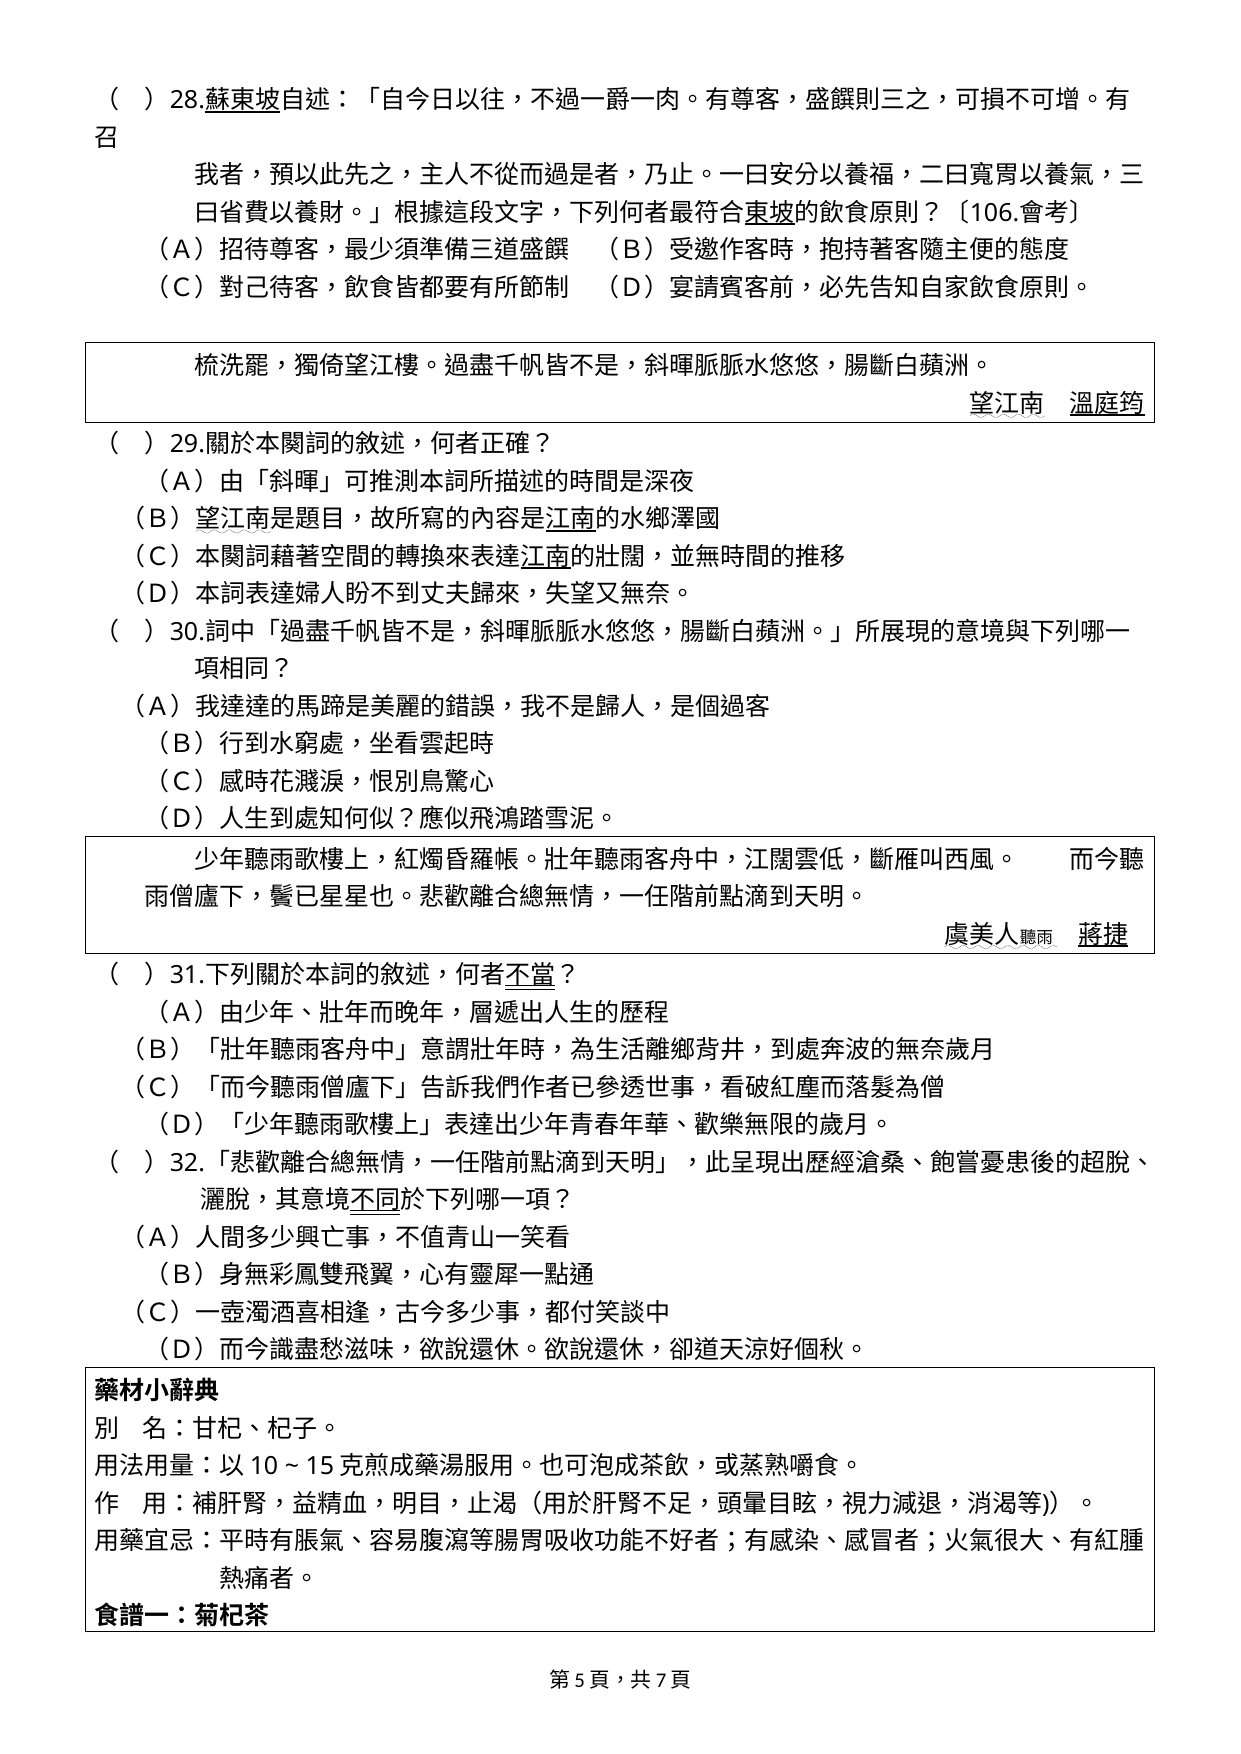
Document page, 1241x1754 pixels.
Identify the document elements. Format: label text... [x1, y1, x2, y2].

text （Ｄ）而今識盡愁滋味，欲說還休。欲說還休，卻道天涼好個秋。 [94, 1329, 1146, 1367]
text 望江南 溫庭筠 [86, 379, 1154, 422]
text 別 名：甘杞、杞子。 [94, 1407, 1146, 1445]
text 項相同？ [94, 648, 1146, 686]
text 曰省費以養財。」根據這段文字，下列何者最符合東坡的飲食原則？〔106.會考〕 [94, 192, 1146, 229]
text 用法用量：以10 ~ 15克煎成藥湯服用。也可泡成茶飲，或蒸熟嚼食。 [94, 1445, 1146, 1482]
text （ ）31.下列關於本詞的敘述，何者不當？ [94, 954, 1146, 992]
text （Ｄ）本詞表達婦人盼不到丈夫歸來，失望又無奈。 [94, 573, 1146, 611]
text 食譜一：菊杞茶 [94, 1595, 1146, 1631]
text 梳洗罷，獨倚望江樓。過盡千帆皆不是，斜暉脈脈水悠悠，腸斷白蘋洲。 [86, 343, 1154, 379]
text （Ａ）由少年、壯年而晚年，層遞出人生的歷程 [94, 992, 1146, 1029]
text （Ｂ）望江南是題目，故所寫的內容是江南的水鄉澤國 [94, 498, 1146, 536]
text 雨僧廬下，鬢已星星也。悲歡離合總無情，一任階前點滴到天明。 [94, 876, 1146, 911]
text （Ｃ）感時花濺淚，恨別鳥驚心 [94, 761, 1146, 798]
text （ ）28.蘇東坡自述：「自今日以往，不過一爵一肉。有尊客，盛饌則三之，可損不可增。有召 [94, 79, 1146, 154]
text （Ａ）我達達的馬蹄是美麗的錯誤，我不是歸人，是個過客 [94, 686, 1146, 723]
text （Ｃ）一壺濁酒喜相逢，古今多少事，都付笑談中 [94, 1292, 1146, 1329]
text （Ｃ）本闋詞藉著空間的轉換來表達江南的壯闊，並無時間的推移 [94, 536, 1146, 573]
text 少年聽雨歌樓上，紅燭昏羅帳。壯年聽雨客舟中，江闊雲低，斷雁叫西風。 而今聽 [86, 837, 1154, 876]
text （Ｂ）身無彩鳳雙飛翼，心有靈犀一點通 [94, 1254, 1146, 1292]
text （Ｂ）行到水窮處，坐看雲起時 [94, 723, 1146, 761]
text 藥材小辭典 [86, 1368, 1154, 1407]
text （ ）29.關於本闋詞的敘述，何者正確？ [94, 423, 1146, 461]
text 作 用：補肝腎，益精血，明目，止渴（用於肝腎不足，頭暈目眩，視力減退，消渴等)）。 [94, 1482, 1146, 1520]
text （Ａ）人間多少興亡事，不值青山一笑看 [94, 1217, 1146, 1254]
text 熱痛者。 [94, 1557, 1146, 1595]
text （Ａ）由「斜暉」可推測本詞所描述的時間是深夜 [94, 461, 1146, 498]
text （ ）30.詞中「過盡千帆皆不是，斜暉脈脈水悠悠，腸斷白蘋洲。」所展現的意境與下列哪一 [94, 611, 1146, 648]
text （Ｄ）人生到處知何似？應似飛鴻踏雪泥。 [94, 798, 1146, 836]
text 虞美人聽雨 蔣捷 [86, 911, 1154, 953]
text （Ｃ）對己待客，飲食皆都要有所節制 （Ｄ）宴請賓客前，必先告知自家飲食原則。 [94, 267, 1146, 304]
text （ ）32.「悲歡離合總無情，一任階前點滴到天明」，此呈現出歷經滄桑、飽嘗憂患後的超脫、 [94, 1142, 1146, 1179]
text （Ｄ）「少年聽雨歌樓上」表達出少年青春年華、歡樂無限的歲月。 [94, 1104, 1146, 1142]
text 灑脫，其意境不同於下列哪一項？ [94, 1179, 1146, 1217]
text 我者，預以此先之，主人不從而過是者，乃止。一曰安分以養福，二曰寬胃以養氣，三 [94, 154, 1146, 192]
text （Ｂ）「壯年聽雨客舟中」意謂壯年時，為生活離鄉背井，到處奔波的無奈歲月 [94, 1029, 1146, 1067]
text （Ａ）招待尊客，最少須準備三道盛饌 （Ｂ）受邀作客時，抱持著客隨主便的態度 [94, 229, 1146, 267]
text （Ｃ）「而今聽雨僧廬下」告訴我們作者已參透世事，看破紅塵而落髮為僧 [94, 1067, 1146, 1104]
text 用藥宜忌：平時有脹氣、容易腹瀉等腸胃吸收功能不好者；有感染、感冒者；火氣很大、有紅腫 [94, 1520, 1146, 1557]
